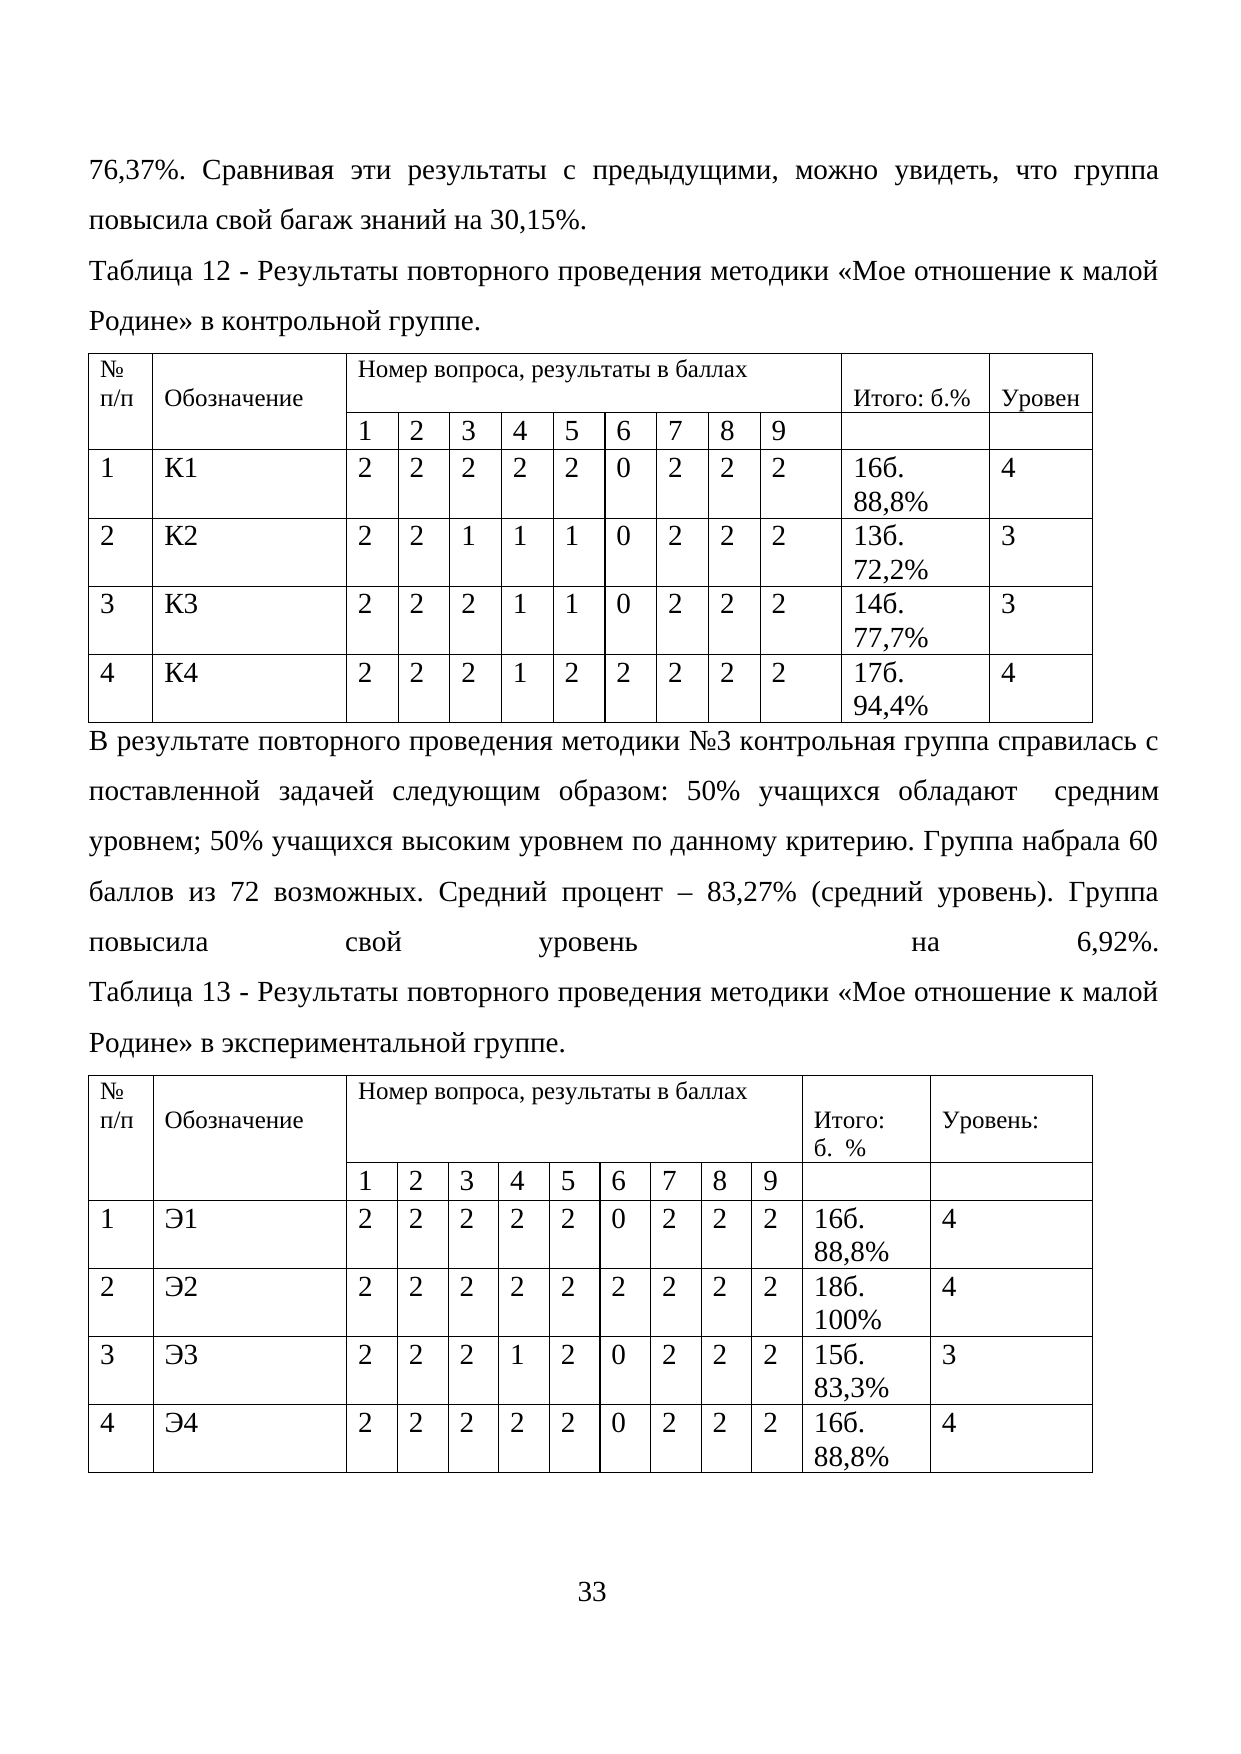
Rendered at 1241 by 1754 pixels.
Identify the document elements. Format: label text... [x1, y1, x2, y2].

table_cell 2 [499, 1405, 549, 1472]
table_cell 1 [502, 587, 553, 654]
table_cell 18б. 100% [803, 1269, 930, 1336]
table_cell 2 [550, 1337, 599, 1404]
table_cell 2 [398, 1405, 448, 1472]
table_cell 2 [550, 1405, 599, 1472]
table_cell 1 [502, 655, 553, 722]
text В результате повторного проведения методики №3 контрольная группа справилась с поставленной задачей следующим образом: 50% учащихся обладают средним уровнем; 50% учащихся высоким уровнем по данному критерию. Группа набрала 60 баллов из 72 возможных. Средний процент – 83,27% (средний уровень). Группа повысила свой уровень на 6,92%. Таблица 13 - Результаты повторного проведения методики «Мое отношение к малой Родине» в экспериментальной группе. [89, 723, 1160, 1058]
table_cell 6 [601, 1163, 650, 1200]
table_cell Э4 [154, 1405, 346, 1472]
table_cell 2 [550, 1269, 599, 1336]
table_cell 2 [702, 1337, 751, 1404]
table_cell 2 [752, 1269, 802, 1336]
table_cell 0 [601, 1201, 650, 1268]
table_cell 0 [606, 450, 656, 517]
table_cell 6 [606, 413, 656, 449]
table_cell 2 [702, 1201, 751, 1268]
table_cell 2 [651, 1269, 701, 1336]
table_cell 4 [502, 413, 553, 449]
table_cell 1 [554, 519, 604, 586]
table_cell 1 [89, 450, 152, 517]
table_cell 3 [450, 413, 501, 449]
table_cell 2 [449, 1269, 498, 1336]
table_cell [990, 413, 1092, 449]
table_cell 7 [651, 1163, 701, 1200]
table_header Итого: б.% [842, 354, 989, 412]
table_cell 8 [709, 413, 760, 449]
table_cell 2 [347, 655, 398, 722]
table_cell 4 [931, 1405, 1092, 1472]
table_cell 2 [347, 587, 398, 654]
table_cell 2 [761, 519, 841, 586]
table_cell 2 [398, 1163, 448, 1200]
table_cell 2 [752, 1201, 802, 1268]
table_cell К2 [153, 519, 346, 586]
table_cell 4 [499, 1163, 549, 1200]
table_cell 3 [990, 587, 1092, 654]
table_header № п/п [89, 354, 152, 449]
table_cell 2 [657, 587, 708, 654]
table_cell 2 [347, 450, 398, 517]
table_cell 2 [399, 655, 449, 722]
text 33 [89, 1574, 1160, 1607]
table_cell 2 [761, 450, 841, 517]
table_cell 2 [709, 655, 760, 722]
table_cell 1 [450, 519, 501, 586]
table_cell 2 [709, 587, 760, 654]
table_cell Э1 [154, 1201, 346, 1268]
table_cell 3 [990, 519, 1092, 586]
table_cell К4 [153, 655, 346, 722]
table_cell 4 [990, 450, 1092, 517]
table_cell 15б. 83,3% [803, 1337, 930, 1404]
table_cell 0 [601, 1405, 650, 1472]
table_cell 0 [606, 587, 656, 654]
table_cell 7 [657, 413, 708, 449]
table_header Номер вопроса, результаты в баллах [347, 354, 841, 412]
table_cell 2 [398, 1201, 448, 1268]
table_cell 2 [752, 1337, 802, 1404]
table_cell 2 [709, 519, 760, 586]
table_cell 1 [554, 587, 604, 654]
table_cell 2 [657, 450, 708, 517]
table_cell 4 [931, 1201, 1092, 1268]
table_cell 2 [761, 655, 841, 722]
table_cell 3 [89, 1337, 153, 1404]
table_header Уровен [990, 354, 1092, 412]
table_cell 2 [449, 1405, 498, 1472]
table_cell 2 [499, 1201, 549, 1268]
table_cell 2 [450, 655, 501, 722]
table_cell 4 [990, 655, 1092, 722]
table_header Обозначение [153, 354, 346, 449]
table_cell 2 [651, 1405, 701, 1472]
table_cell 2 [761, 587, 841, 654]
table_cell 1 [347, 413, 398, 449]
table_cell 2 [89, 519, 152, 586]
table_cell 2 [347, 1405, 397, 1472]
table_cell 2 [657, 655, 708, 722]
table_cell Э3 [154, 1337, 346, 1404]
table_cell 2 [398, 1337, 448, 1404]
table_cell 2 [502, 450, 553, 517]
table_cell 2 [347, 1269, 397, 1336]
table_cell 2 [601, 1269, 650, 1336]
table_header Обозначение [154, 1076, 346, 1200]
table_cell [931, 1163, 1092, 1200]
table_cell 16б. 88,8% [842, 450, 989, 517]
table_header № п/п [89, 1076, 153, 1200]
table_cell [803, 1163, 930, 1200]
table_cell 2 [554, 655, 604, 722]
table_cell 2 [752, 1405, 802, 1472]
table_cell 2 [606, 655, 656, 722]
table_cell 2 [499, 1269, 549, 1336]
text 76,37%. Сравнивая эти результаты с предыдущими, можно увидеть, что группа повысила свой багаж знаний на 30,15%. [89, 152, 1160, 236]
table_cell 2 [657, 519, 708, 586]
table_cell 2 [399, 450, 449, 517]
table_cell 3 [89, 587, 152, 654]
table_cell 2 [450, 450, 501, 517]
table_cell 8 [702, 1163, 751, 1200]
table_cell 2 [399, 519, 449, 586]
table_cell [842, 413, 989, 449]
table_cell 16б. 88,8% [803, 1405, 930, 1472]
table_cell 2 [399, 587, 449, 654]
table_cell 4 [89, 655, 152, 722]
table_cell 3 [449, 1163, 498, 1200]
table_cell 1 [499, 1337, 549, 1404]
table_cell 1 [347, 1163, 397, 1200]
table_cell 5 [554, 413, 604, 449]
table_cell 3 [931, 1337, 1092, 1404]
table_cell 17б. 94,4% [842, 655, 989, 722]
table_header Уровень: [931, 1076, 1092, 1162]
table_cell 1 [502, 519, 553, 586]
table_cell 2 [347, 519, 398, 586]
table_cell 1 [89, 1201, 153, 1268]
table_cell 0 [606, 519, 656, 586]
table_cell 2 [651, 1337, 701, 1404]
table_cell 14б. 77,7% [842, 587, 989, 654]
table_cell 2 [450, 587, 501, 654]
table_cell 2 [702, 1269, 751, 1336]
table_cell 2 [554, 450, 604, 517]
table_cell 2 [550, 1201, 599, 1268]
table_cell К3 [153, 587, 346, 654]
table_cell 2 [449, 1337, 498, 1404]
table_cell 2 [449, 1201, 498, 1268]
table_cell 0 [601, 1337, 650, 1404]
table_cell 4 [931, 1269, 1092, 1336]
table_cell 2 [702, 1405, 751, 1472]
table_cell 5 [550, 1163, 599, 1200]
table_cell 9 [761, 413, 841, 449]
table_cell 16б. 88,8% [803, 1201, 930, 1268]
table_cell Э2 [154, 1269, 346, 1336]
table_cell 2 [651, 1201, 701, 1268]
table_header Номер вопроса, результаты в баллах [347, 1076, 802, 1162]
table_cell 2 [709, 450, 760, 517]
table_cell 2 [89, 1269, 153, 1336]
table_header Итого: б. % [803, 1076, 930, 1162]
table_cell 9 [752, 1163, 802, 1200]
text Таблица 12 - Результаты повторного проведения методики «Мое отношение к малой Родине» в контрольной группе. [89, 253, 1160, 336]
table_cell 2 [398, 1269, 448, 1336]
table_cell 2 [399, 413, 449, 449]
table_cell 2 [347, 1337, 397, 1404]
table_cell 13б. 72,2% [842, 519, 989, 586]
table_cell 4 [89, 1405, 153, 1472]
table_cell 2 [347, 1201, 397, 1268]
table_cell К1 [153, 450, 346, 517]
